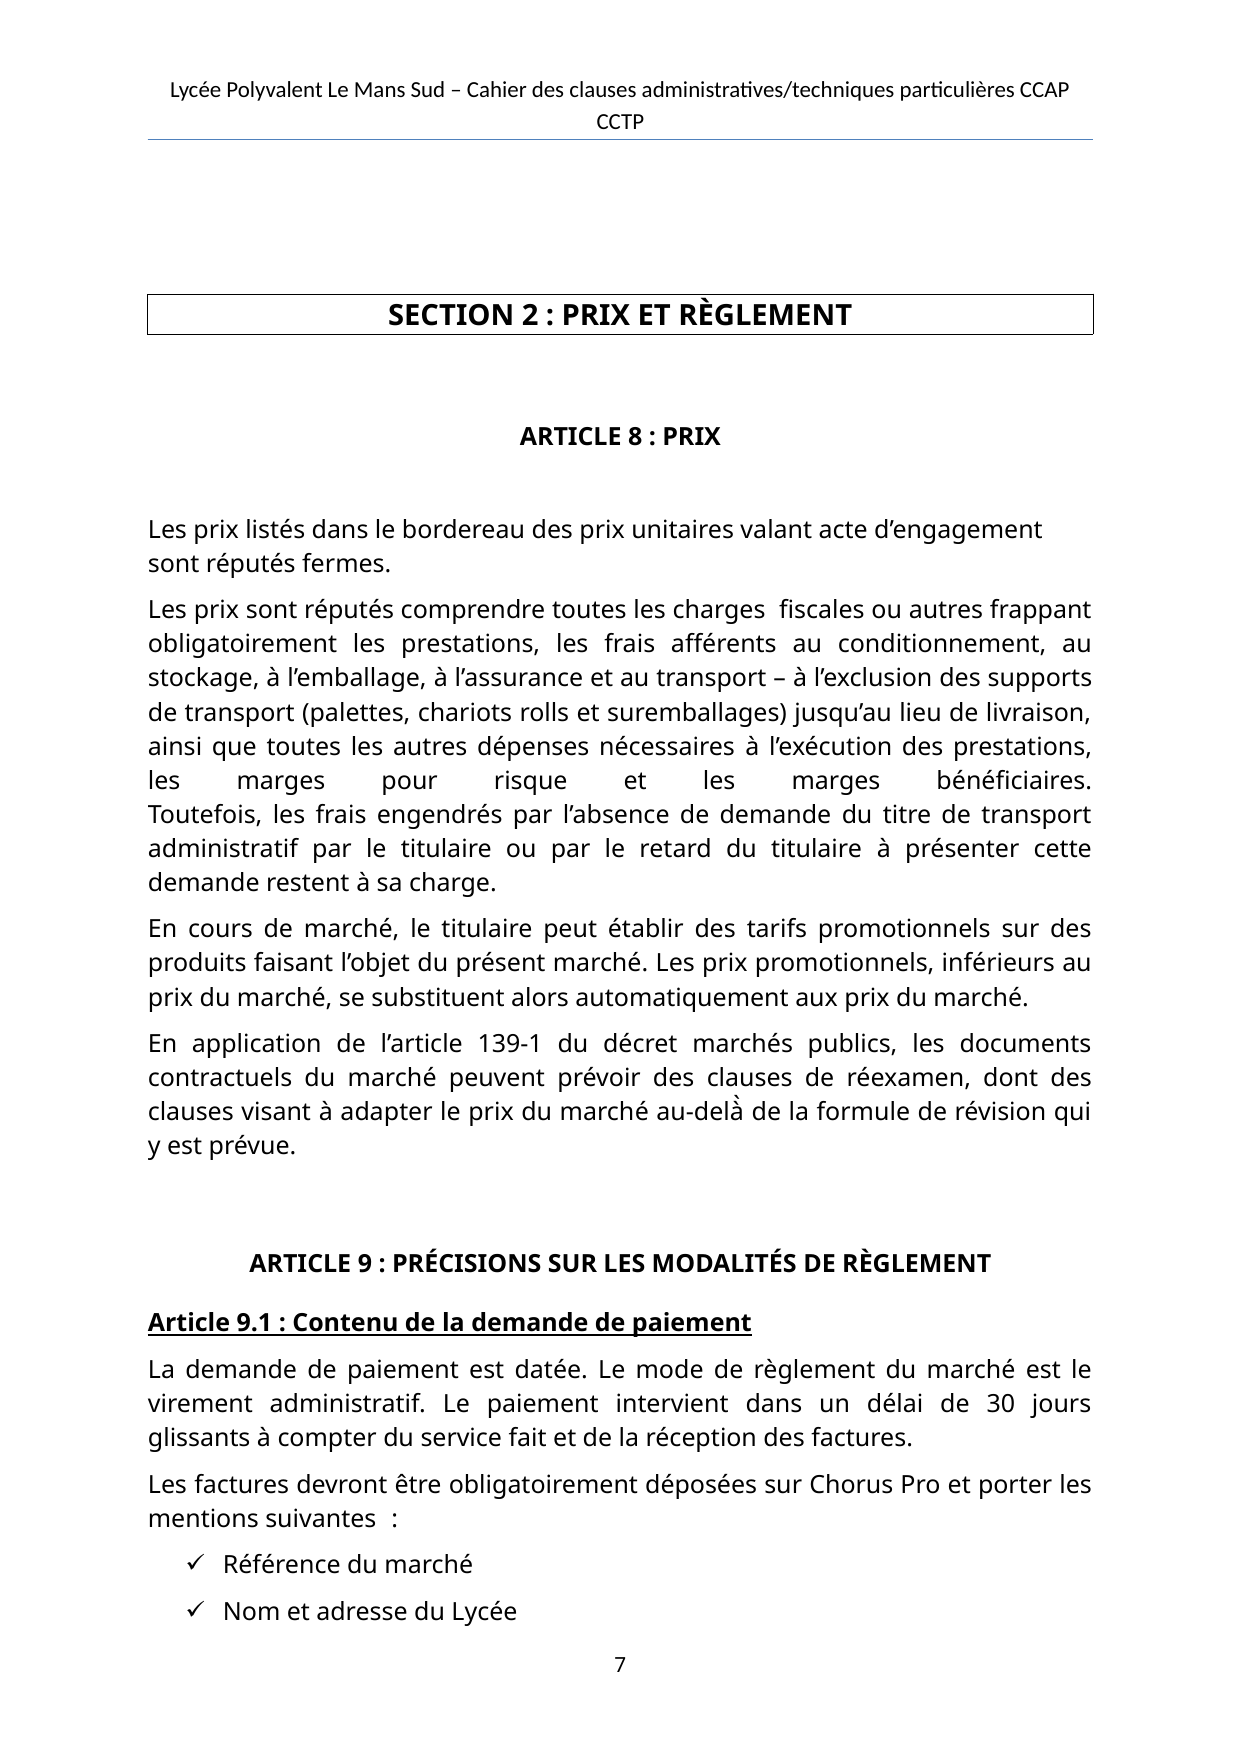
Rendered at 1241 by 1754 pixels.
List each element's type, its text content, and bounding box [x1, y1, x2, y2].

text Les prix sont réputés comprendre toutes les charges fiscales ou autres frappant obligatoirement les prestations, les frais afférents au conditionnement, au stockage, à l’emballage, à l’assurance et au transport – à l’exclusion des supports de transport (palettes, chariots rolls et suremballages) jusqu’au lieu de livraison, ainsi que toutes les autres dépenses nécessaires à l’exécution des prestations, les marges pour risque et les marges bénéficiaires. Toutefois, les frais engendrés par l’absence de demande du titre de transport administratif par le titulaire ou par le retard du titulaire à présenter cette demande restent à sa charge. [148, 592, 1093, 898]
subtitle ARTICLE 8 : PRIX [148, 418, 1093, 452]
list Nom et adresse du Lycée [185, 1594, 1093, 1628]
subtitle SECTION 2 : PRIX ET RÈGLEMENT [148, 295, 1093, 334]
text Les factures devront être obligatoirement déposées sur Chorus Pro et porter les mentions suivantes : [148, 1466, 1093, 1535]
list Référence du marché [185, 1547, 1093, 1581]
text Les prix listés dans le bordereau des prix unitaires valant acte d’engagement sont réputés fermes. [148, 511, 1093, 579]
subtitle Article 9.1 : Contenu de la demande de paiement [148, 1305, 1093, 1339]
text La demande de paiement est datée. Le mode de règlement du marché est le virement administratif. Le paiement intervient dans un délai de 30 jours glissants à compter du service fait et de la réception des factures. [148, 1352, 1093, 1454]
text En application de l’article 139-1 du décret marchés publics, les documents contractuels du marché peuvent prévoir des clauses de réexamen, dont des clauses visant à adapter le prix du marché au-delà̀ de la formule de révision qui y est prévue. [148, 1026, 1093, 1162]
text En cours de marché, le titulaire peut établir des tarifs promotionnels sur des produits faisant l’objet du présent marché. Les prix promotionnels, inférieurs au prix du marché, se substituent alors automatiquement aux prix du marché. [148, 911, 1093, 1013]
subtitle ARTICLE 9 : PRÉCISIONS SUR LES MODALITÉS DE RÈGLEMENT [148, 1246, 1093, 1280]
